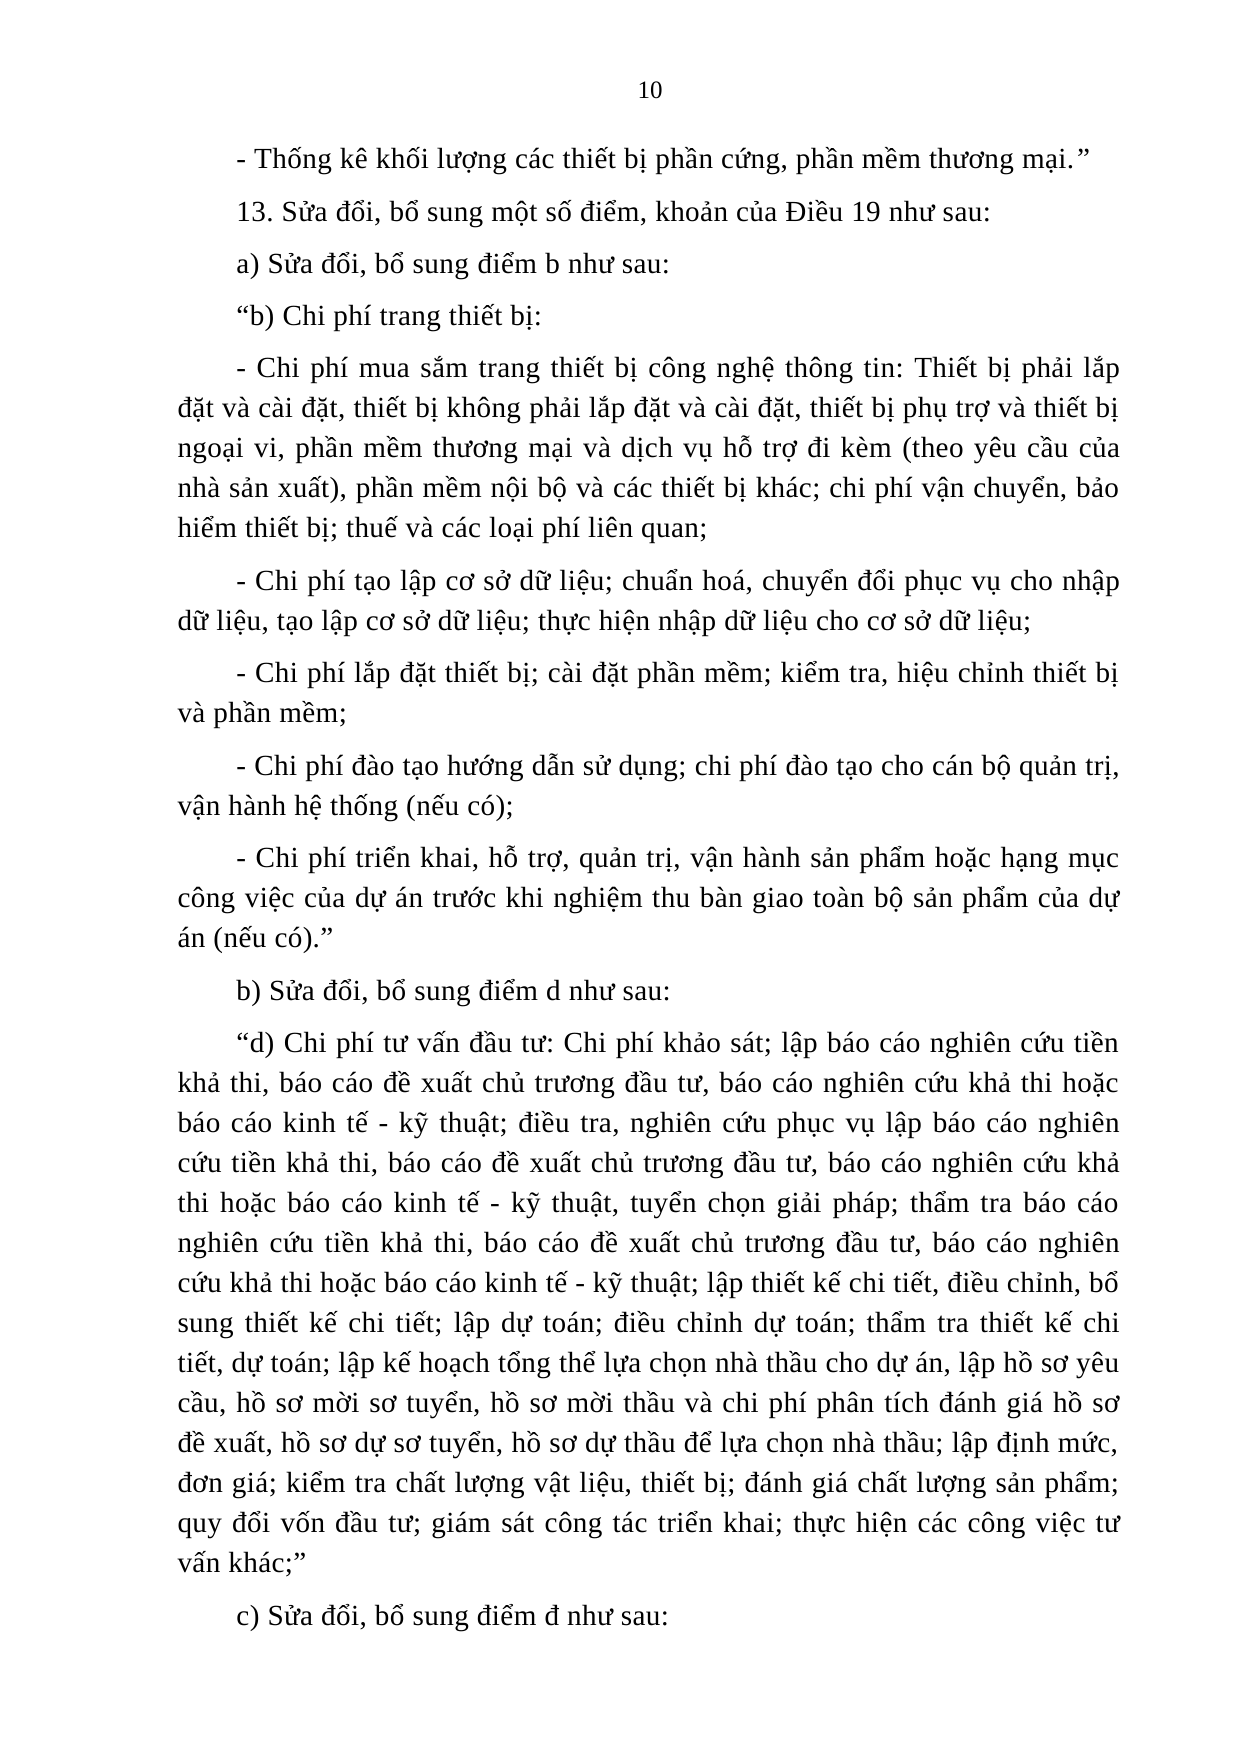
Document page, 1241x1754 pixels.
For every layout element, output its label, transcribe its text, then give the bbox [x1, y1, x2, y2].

text 13. Sửa đổi, bổ sung một số điểm, khoản của Điều 19 như sau: [177, 189, 1122, 229]
text c) Sửa đổi, bổ sung điểm đ như sau: [177, 1593, 1122, 1633]
text - Chi phí triển khai, hỗ trợ, quản trị, vận hành sản phẩm hoặc hạng mục công việc của dự án trước khi nghiệm thu bàn giao toàn bộ sản phẩm của dự án (nếu có).” [177, 836, 1122, 956]
text - Chi phí tạo lập cơ sở dữ liệu; chuẩn hoá, chuyển đổi phục vụ cho nhập dữ liệu, tạo lập cơ sở dữ liệu; thực hiện nhập dữ liệu cho cơ sở dữ liệu; [177, 558, 1122, 638]
text - Chi phí mua sắm trang thiết bị công nghệ thông tin: Thiết bị phải lắp đặt và cài đặt, thiết bị không phải lắp đặt và cài đặt, thiết bị phụ trợ và thiết bị ngoại vi, phần mềm thương mại và dịch vụ hỗ trợ đi kèm (theo yêu cầu của nhà sản xuất), phần mềm nội bộ và các thiết bị khác; chi phí vận chuyển, bảo hiểm thiết bị; thuế và các loại phí liên quan; [177, 346, 1122, 546]
text “d) Chi phí tư vấn đầu tư: Chi phí khảo sát; lập báo cáo nghiên cứu tiền khả thi, báo cáo đề xuất chủ trương đầu tư, báo cáo nghiên cứu khả thi hoặc báo cáo kinh tế - kỹ thuật; điều tra, nghiên cứu phục vụ lập báo cáo nghiên cứu tiền khả thi, báo cáo đề xuất chủ trương đầu tư, báo cáo nghiên cứu khả thi hoặc báo cáo kinh tế - kỹ thuật, tuyển chọn giải pháp; thẩm tra báo cáo nghiên cứu tiền khả thi, báo cáo đề xuất chủ trương đầu tư, báo cáo nghiên cứu khả thi hoặc báo cáo kinh tế - kỹ thuật; lập thiết kế chi tiết, điều chỉnh, bổ sung thiết kế chi tiết; lập dự toán; điều chỉnh dự toán; thẩm tra thiết kế chi tiết, dự toán; lập kế hoạch tổng thể lựa chọn nhà thầu cho dự án, lập hồ sơ yêu cầu, hồ sơ mời sơ tuyển, hồ sơ mời thầu và chi phí phân tích đánh giá hồ sơ đề xuất, hồ sơ dự sơ tuyển, hồ sơ dự thầu để lựa chọn nhà thầu; lập định mức, đơn giá; kiểm tra chất lượng vật liệu, thiết bị; đánh giá chất lượng sản phẩm; quy đổi vốn đầu tư; giám sát công tác triển khai; thực hiện các công việc tư vấn khác;” [177, 1021, 1122, 1581]
text a) Sửa đổi, bổ sung điểm b như sau: [177, 241, 1122, 281]
text “b) Chi phí trang thiết bị: [177, 293, 1122, 333]
text - Chi phí đào tạo hướng dẫn sử dụng; chi phí đào tạo cho cán bộ quản trị, vận hành hệ thống (nếu có); [177, 743, 1122, 823]
text - Thống kê khối lượng các thiết bị phần cứng, phần mềm thương mại.” [177, 137, 1122, 177]
text - Chi phí lắp đặt thiết bị; cài đặt phần mềm; kiểm tra, hiệu chỉnh thiết bị và phần mềm; [177, 651, 1122, 731]
text b) Sửa đổi, bổ sung điểm d như sau: [177, 968, 1122, 1008]
